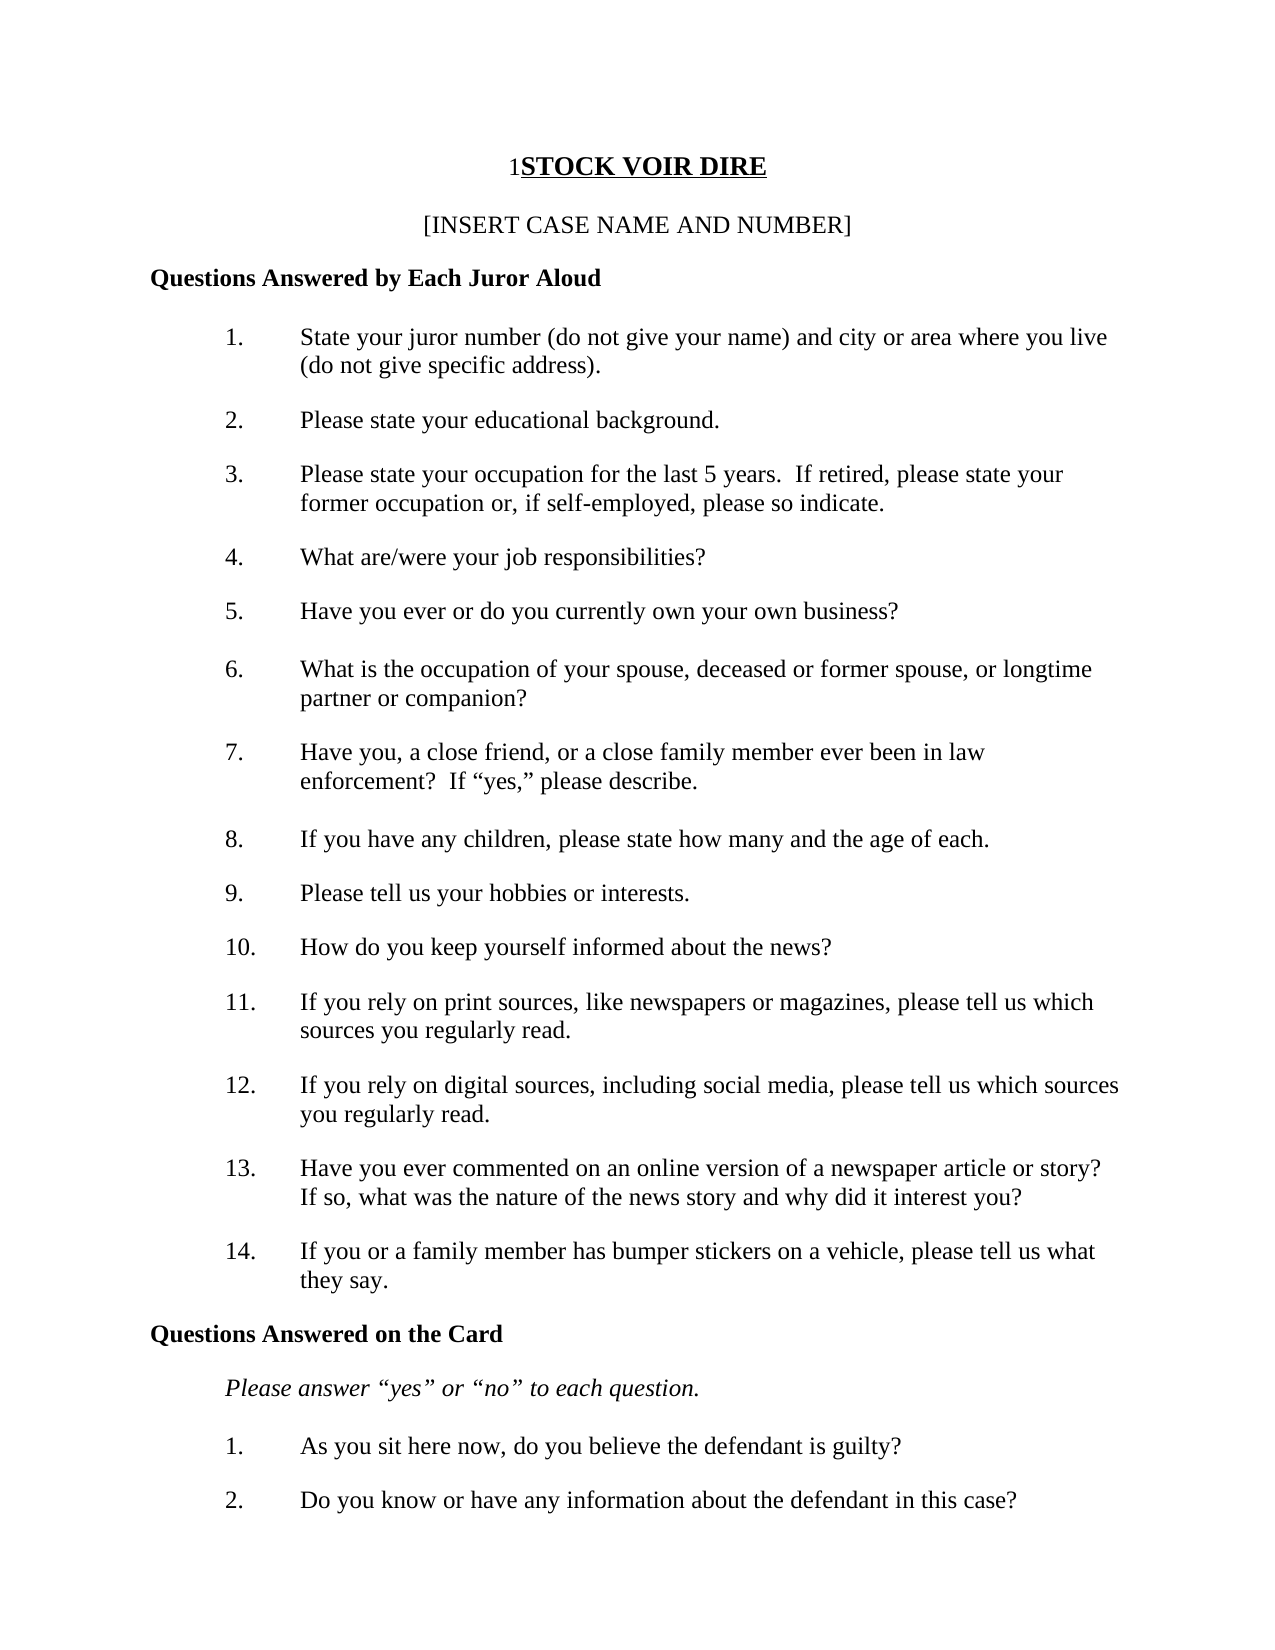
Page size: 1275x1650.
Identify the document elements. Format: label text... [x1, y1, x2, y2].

list If you or a family member has bumper stickers on a vehicle, please tell us what they say. [225, 1236, 1125, 1294]
text STOCK VOIR DIRE [150, 150, 1125, 181]
list Have you ever or do you currently own your own business? [225, 596, 1125, 625]
list Please state your educational background. [225, 404, 1125, 433]
text [INSERT CASE NAME AND NUMBER] [150, 210, 1125, 239]
list How do you keep yourself informed about the news? [225, 932, 1125, 961]
list Questions Answered on the Card [150, 1319, 1125, 1348]
list What is the occupation of your spouse, deceased or former spouse, or longtime partner or companion? [225, 654, 1125, 712]
list If you rely on print sources, like newspapers or magazines, please tell us which sources you regularly read. [225, 986, 1125, 1044]
list Have you ever commented on an online version of a newspaper article or story? If so, what was the nature of the news story and why did it interest you? [225, 1153, 1125, 1211]
list If you have any children, please state how many and the age of each. [225, 824, 1125, 853]
text Questions Answered by Each Juror Aloud [150, 263, 1125, 292]
list What are/were your job responsibilities? [225, 542, 1125, 571]
list Please tell us your hobbies or interests. [225, 878, 1125, 907]
list State your juror number (do not give your name) and city or area where you live (do not give specific address). [225, 321, 1125, 379]
list If you rely on digital sources, including social media, please tell us which sources you regularly read. [225, 1069, 1125, 1128]
list As you sit here now, do you believe the defendant is guilty? [225, 1431, 1125, 1460]
list Do you know or have any information about the defendant in this case? [225, 1485, 1125, 1514]
list Have you, a close friend, or a close family member ever been in law enforcement? If “yes,” please describe. [225, 737, 1125, 795]
list Please state your occupation for the last 5 years. If retired, please state your former occupation or, if self-employed, please so indicate. [225, 458, 1125, 517]
text Please answer “yes” or “no” to each question. [225, 1373, 1127, 1402]
